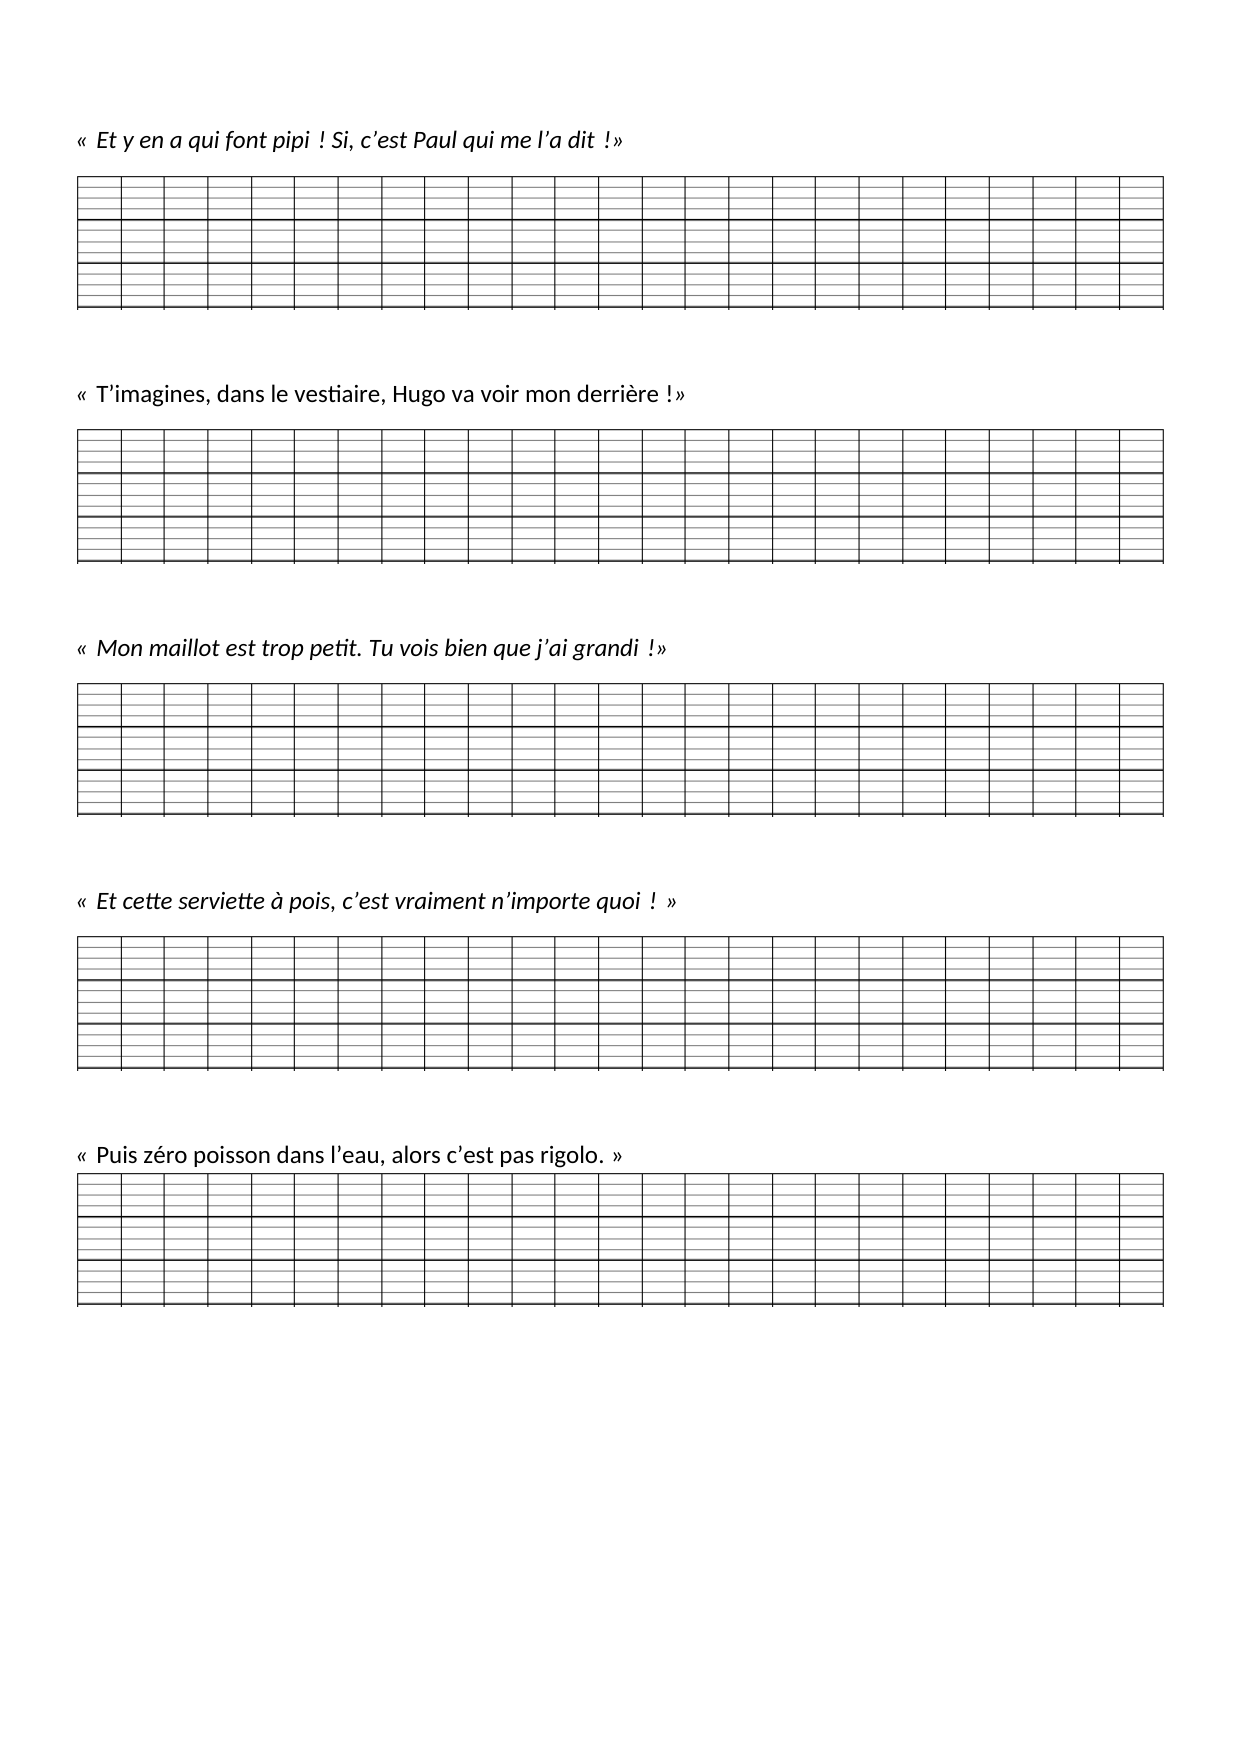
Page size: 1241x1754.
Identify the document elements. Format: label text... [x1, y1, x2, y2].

text « T’imagines, dans le vestiaire, Hugo va voir mon derrière !» [75, 378, 1165, 409]
picture [75, 681, 1166, 817]
picture [75, 934, 1166, 1071]
picture [75, 1171, 1166, 1307]
text « Et y en a qui font pipi ! Si, c’est Paul qui me l’a dit !» [75, 124, 1165, 155]
text « Mon maillot est trop petit. Tu vois bien que j’ai grandi !» [75, 632, 1165, 662]
text « Puis zéro poisson dans l’eau, alors c’est pas rigolo. » [75, 1139, 1165, 1171]
picture [75, 427, 1166, 564]
picture [75, 174, 1166, 310]
text « Et cette serviette à pois, c’est vraiment n’importe quoi ! » [75, 885, 1165, 916]
